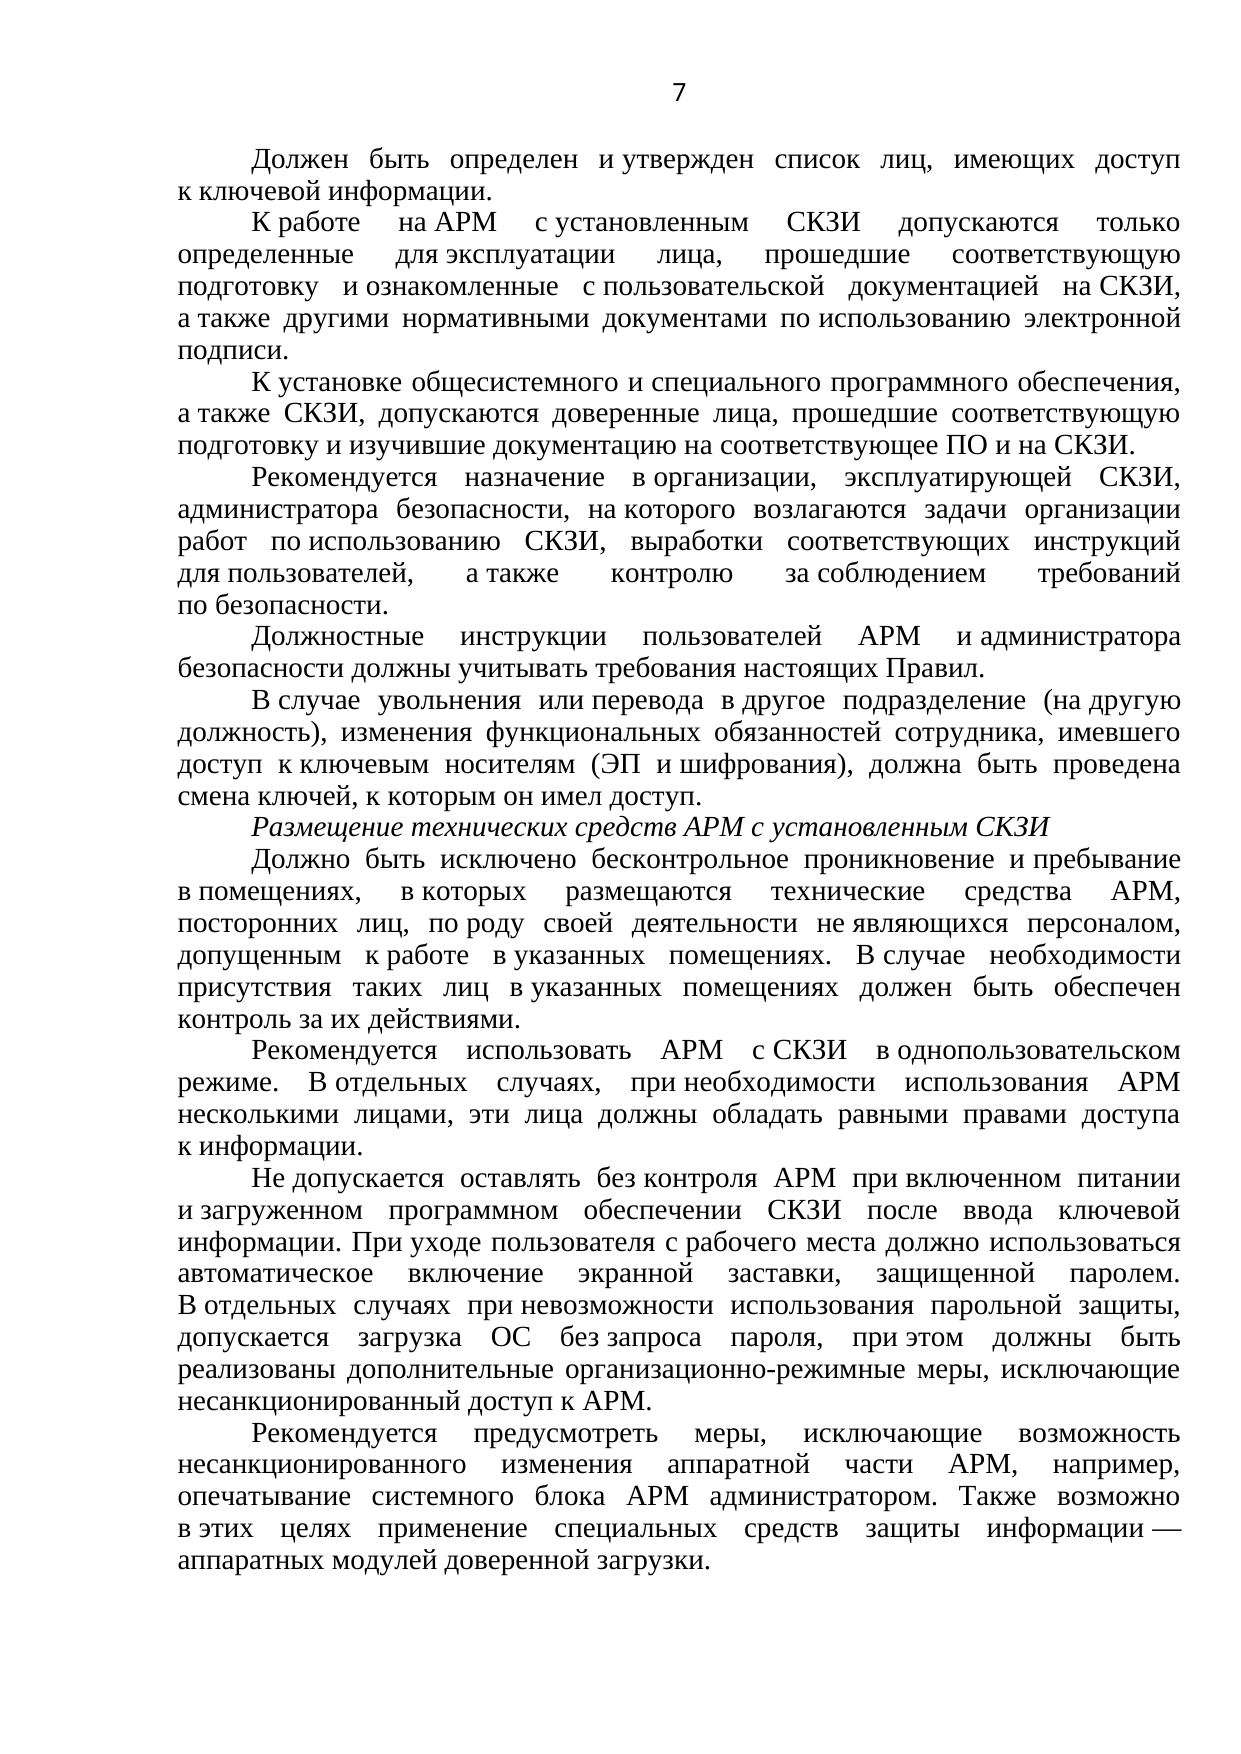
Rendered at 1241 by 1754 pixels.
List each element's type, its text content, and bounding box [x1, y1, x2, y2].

text Размещение технических средств АРМ с установленным СКЗИ [177, 811, 1181, 843]
text Не допускается оставлять без контроля АРМ при включенном питании и загруженном программном обеспечении СКЗИ после ввода ключевой информации. При уходе пользователя с рабочего места должно использоваться автоматическое включение экранной заставки, защищенной паролем. В отдельных случаях при невозможности использования парольной защиты, допускается загрузка ОС без запроса пароля, при этом должны быть реализованы дополнительные организационно-режимные меры, исключающие несанкционированный доступ к АРМ. [177, 1162, 1181, 1417]
text Рекомендуется предусмотреть меры, исключающие возможность несанкционированного изменения аппаратной части АРМ, например, опечатывание системного блока АРМ администратором. Также возможно в этих целях применение специальных средств защиты информации — аппаратных модулей доверенной загрузки. [177, 1417, 1181, 1576]
text В случае увольнения или перевода в другое подразделение (на другую должность), изменения функциональных обязанностей сотрудника, имевшего доступ к ключевым носителям (ЭП и шифрования), должна быть проведена смена ключей, к которым он имел доступ. [177, 684, 1181, 811]
text Должностные инструкции пользователей АРМ и администратора безопасности должны учитывать требования настоящих Правил. [177, 620, 1181, 684]
text К установке общесистемного и специального программного обеспечения, а также СКЗИ, допускаются доверенные лица, прошедшие соответствующую подготовку и изучившие документацию на соответствующее ПО и на СКЗИ. [177, 366, 1181, 461]
text К работе на АРМ с установленным СКЗИ допускаются только определенные для эксплуатации лица, прошедшие соответствующую подготовку и ознакомленные с пользовательской документацией на СКЗИ, а также другими нормативными документами по использованию электронной подписи. [177, 206, 1181, 366]
text Рекомендуется использовать АРМ с СКЗИ в однопользовательском режиме. В отдельных случаях, при необходимости использования АРМ несколькими лицами, эти лица должны обладать равными правами доступа к информации. [177, 1034, 1181, 1162]
text Должен быть определен и утвержден список лиц, имеющих доступ к ключевой информации. [177, 143, 1181, 206]
text Должно быть исключено бесконтрольное проникновение и пребывание в помещениях, в которых размещаются технические средства АРМ, посторонних лиц, по роду своей деятельности не являющихся персоналом, допущенным к работе в указанных помещениях. В случае необходимости присутствия таких лиц в указанных помещениях должен быть обеспечен контроль за их действиями. [177, 843, 1181, 1034]
text Рекомендуется назначение в организации, эксплуатирующей СКЗИ, администратора безопасности, на которого возлагаются задачи организации работ по использованию СКЗИ, выработки соответствующих инструкций для пользователей, а также контролю за соблюдением требований по безопасности. [177, 461, 1181, 620]
